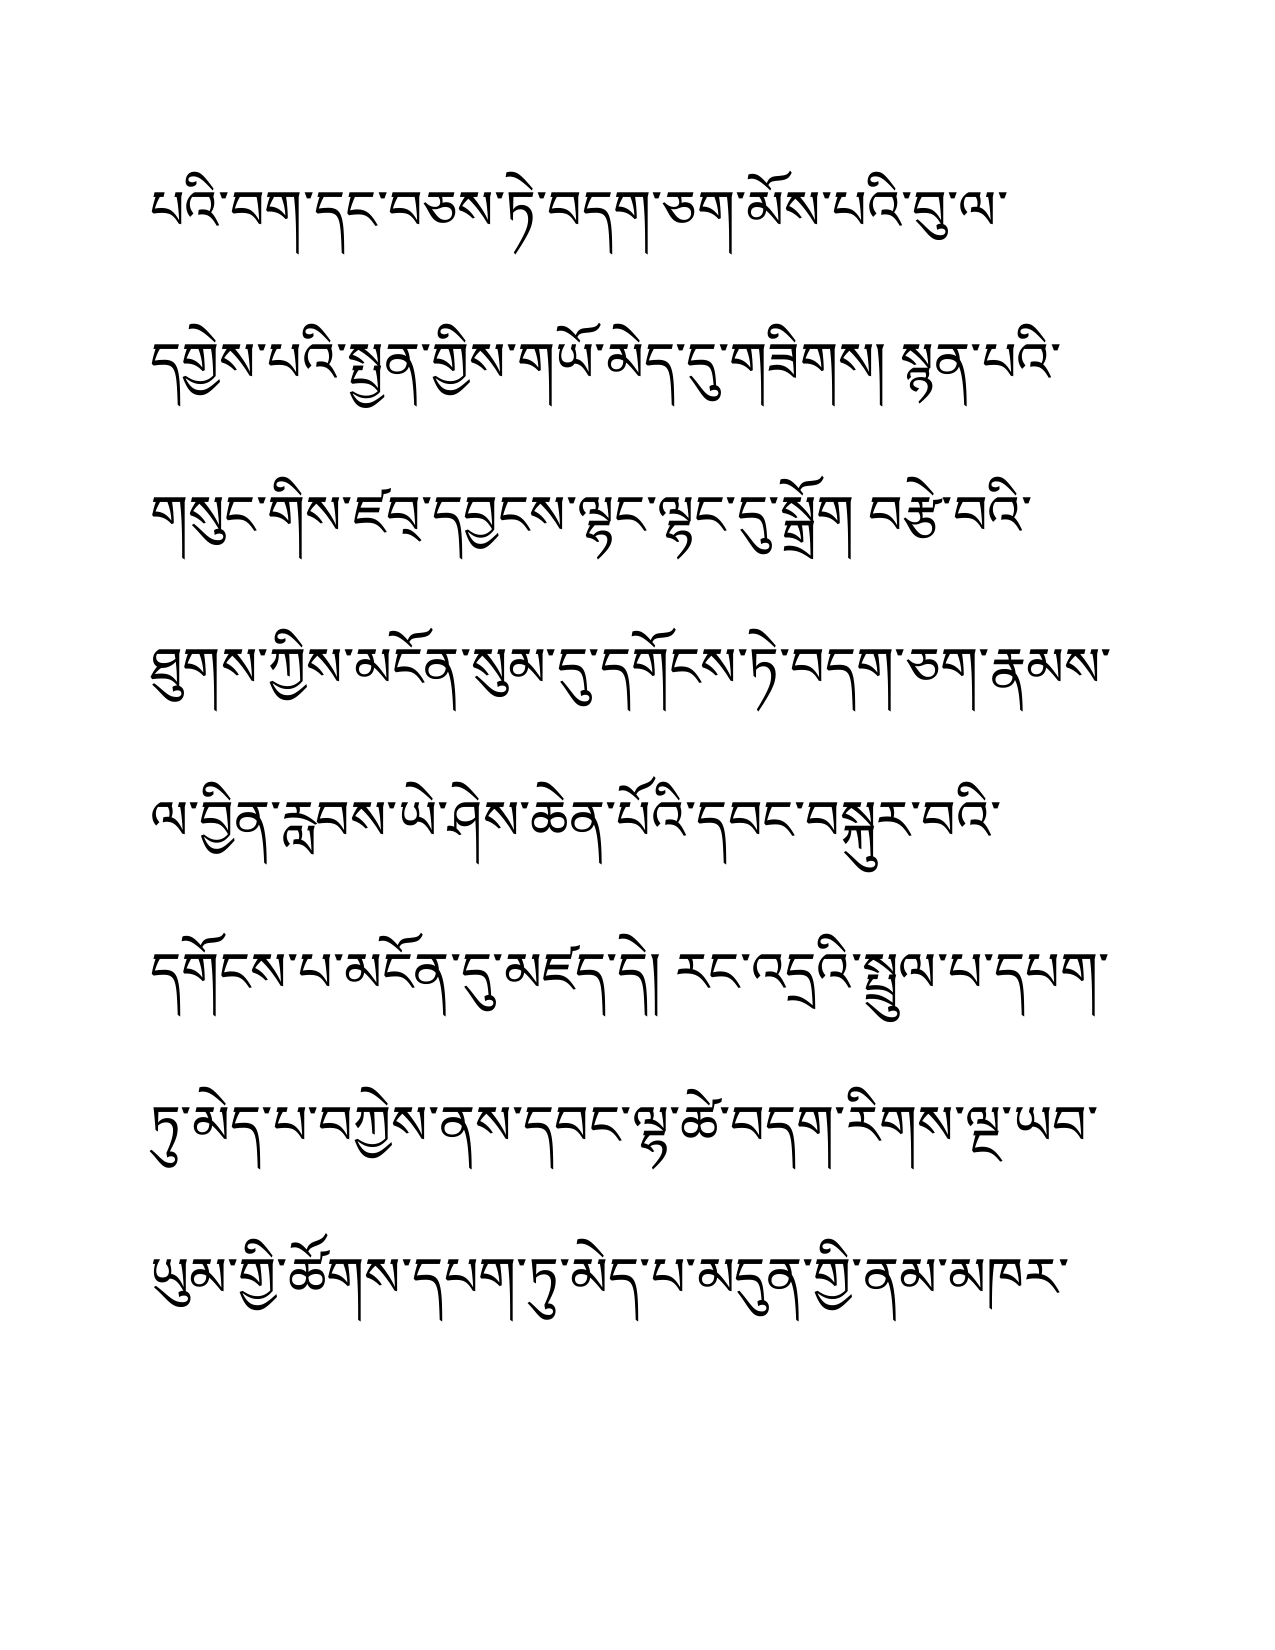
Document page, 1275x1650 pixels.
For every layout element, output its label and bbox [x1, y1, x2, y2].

text [150, 150, 1125, 1370]
